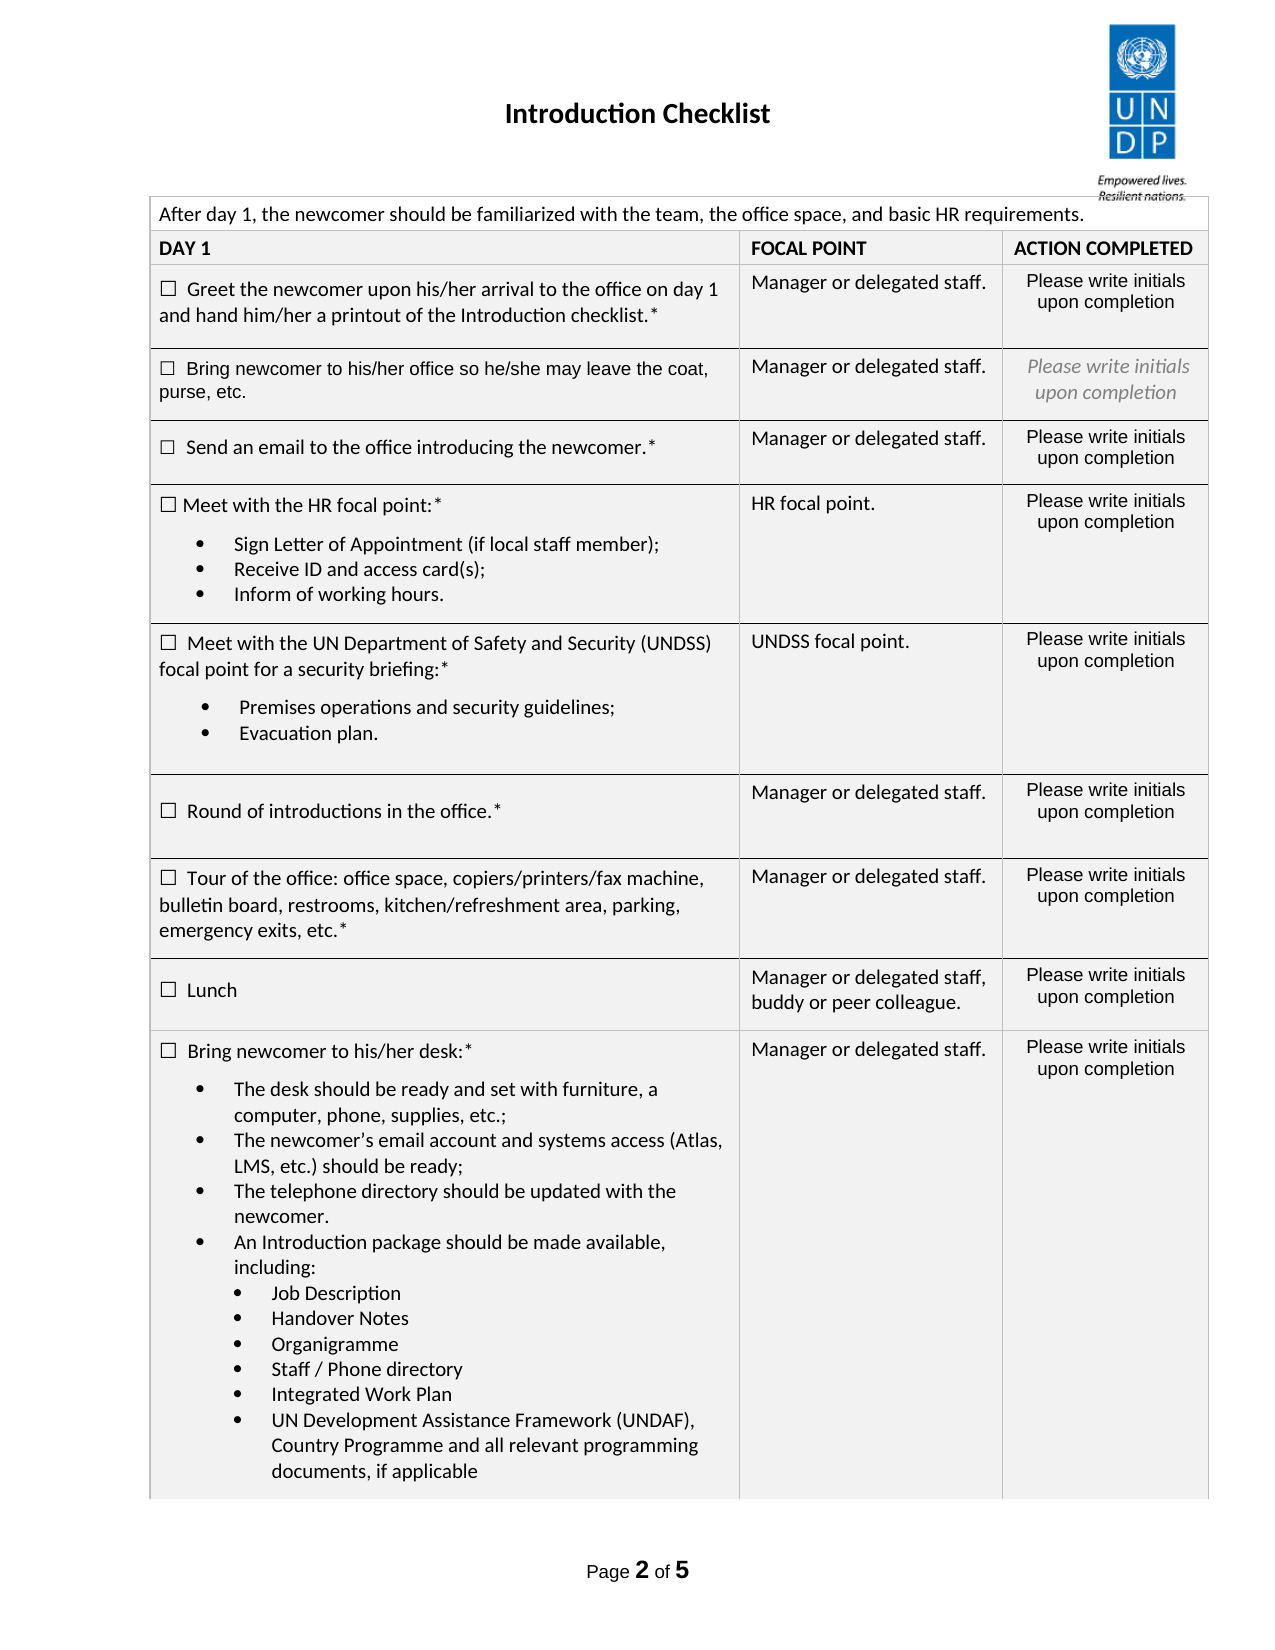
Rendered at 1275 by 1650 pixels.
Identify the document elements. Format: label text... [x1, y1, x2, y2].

table_cell Manager or delegated staff. [740, 775, 1002, 858]
table_cell [1003, 421, 1208, 484]
table_cell Meet with the UN Department of Safety and Security (UNDSS) focal point for a security briefing:* Premises operations and security guidelines; Evacuation plan. [151, 624, 739, 774]
table_cell [1003, 959, 1208, 1030]
table_cell ☐ Bring newcomer to his/her office so he/she may leave the coat, purse, etc. [151, 349, 739, 420]
table_cell Lunch [151, 959, 739, 1030]
table_cell Round of introductions in the office.* [151, 775, 739, 858]
table_cell Manager or delegated staff. [740, 421, 1002, 484]
table_cell [1003, 624, 1208, 774]
table_cell DAY 1 [151, 231, 739, 264]
table_cell Meet with the HR focal point:* Sign Letter of Appointment (if local staff member); Receive ID and access card(s); Inform of working hours. [151, 485, 739, 622]
table_cell ACTION COMPLETED [1003, 231, 1208, 264]
table_cell [1003, 1031, 1208, 1499]
table_cell Manager or delegated staff. [740, 265, 1002, 348]
table_cell [1003, 775, 1208, 858]
table_cell Manager or delegated staff. [740, 349, 1002, 420]
table_cell UNDSS focal point. [740, 624, 1002, 774]
table_cell Manager or delegated staff. [740, 859, 1002, 958]
table_cell [1003, 265, 1208, 348]
table_cell [1003, 859, 1208, 958]
table_cell Send an email to the office introducing the newcomer.* [151, 421, 739, 484]
table_cell Manager or delegated staff, buddy or peer colleague. [740, 959, 1002, 1030]
table_cell Tour of the office: office space, copiers/printers/fax machine, bulletin board, restrooms, kitchen/refreshment area, parking, emergency exits, etc.* [151, 859, 739, 958]
table_cell HR focal point. [740, 485, 1002, 622]
table_cell Greet the newcomer upon his/her arrival to the office on day 1 and hand him/her a printout of the Introduction checklist.* [151, 265, 739, 348]
table_cell After day 1, the newcomer should be familiarized with the team, the office space, and basic HR requirements. [151, 197, 1208, 230]
picture [1093, 20, 1189, 196]
table_cell Manager or delegated staff. [740, 1031, 1002, 1499]
table_cell FOCAL POINT [740, 231, 1002, 264]
table_cell [1003, 485, 1208, 622]
